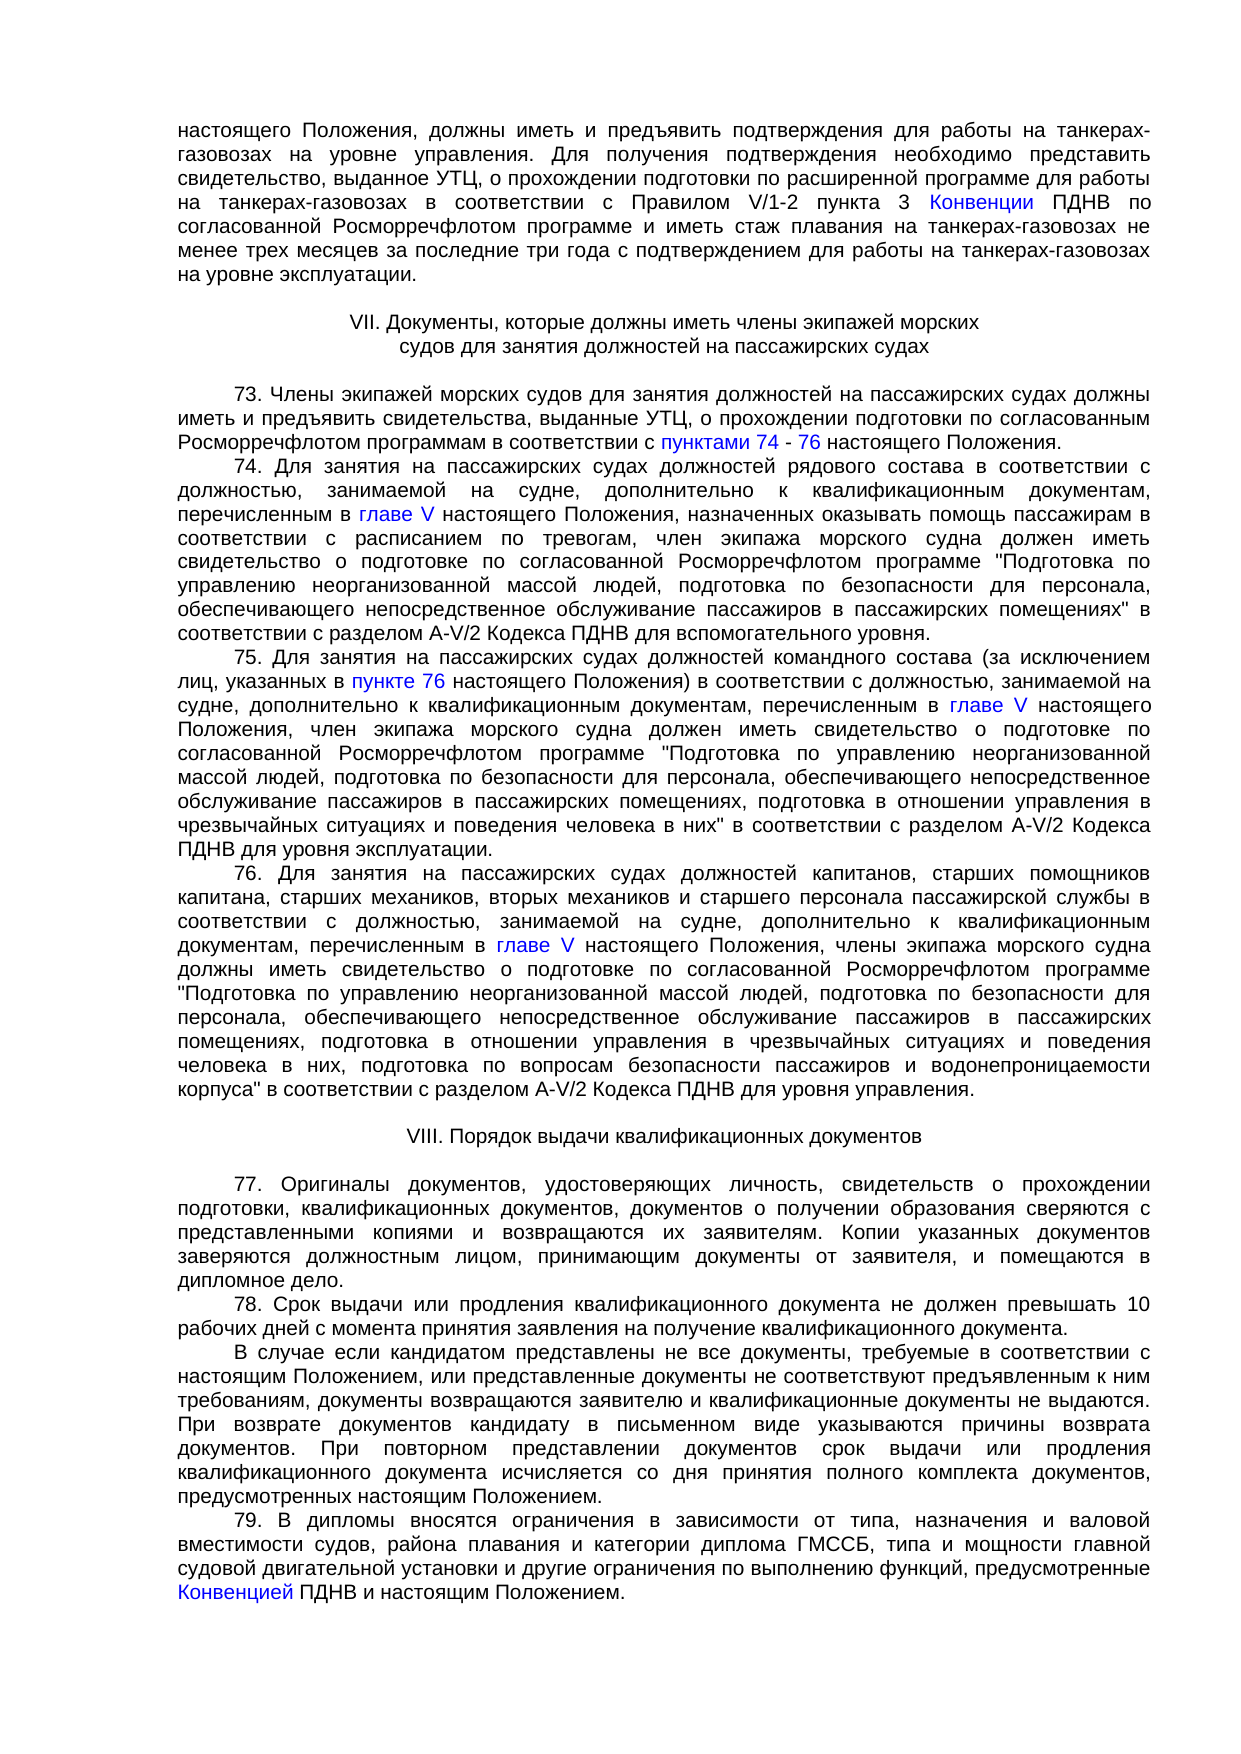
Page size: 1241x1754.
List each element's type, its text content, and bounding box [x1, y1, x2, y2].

text 73. Члены экипажей морских судов для занятия должностей на пассажирских судах должны иметь и предъявить свидетельства, выданные УТЦ, о прохождении подготовки по согласованным Росморречфлотом программам в соответствии с пунктами 74 - 76 настоящего Положения. [177, 382, 1152, 453]
text VII. Документы, которые должны иметь члены экипажей морских [177, 310, 1152, 334]
text 74. Для занятия на пассажирских судах должностей рядового состава в соответствии с должностью, занимаемой на судне, дополнительно к квалификационным документам, перечисленным в главе V настоящего Положения, назначенных оказывать помощь пассажирам в соответствии с расписанием по тревогам, член экипажа морского судна должен иметь свидетельство о подготовке по согласованной Росморречфлотом программе "Подготовка по управлению неорганизованной массой людей, подготовка по безопасности для персонала, обеспечивающего непосредственное обслуживание пассажиров в пассажирских помещениях" в соответствии с разделом А-V/2 Кодекса ПДНВ для вспомогательного уровня. [177, 453, 1152, 645]
text В случае если кандидатом представлены не все документы, требуемые в соответствии с настоящим Положением, или представленные документы не соответствуют предъявленным к ним требованиям, документы возвращаются заявителю и квалификационные документы не выдаются. При возврате документов кандидату в письменном виде указываются причины возврата документов. При повторном представлении документов срок выдачи или продления квалификационного документа исчисляется со дня принятия полного комплекта документов, предусмотренных настоящим Положением. [177, 1340, 1152, 1508]
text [177, 118, 1152, 286]
text 76. Для занятия на пассажирских судах должностей капитанов, старших помощников капитана, старших механиков, вторых механиков и старшего персонала пассажирской службы в соответствии с должностью, занимаемой на судне, дополнительно к квалификационным документам, перечисленным в главе V настоящего Положения, члены экипажа морского судна должны иметь свидетельство о подготовке по согласованной Росморречфлотом программе "Подготовка по управлению неорганизованной массой людей, подготовка по безопасности для персонала, обеспечивающего непосредственное обслуживание пассажиров в пассажирских помещениях, подготовка в отношении управления в чрезвычайных ситуациях и поведения человека в них, подготовка по вопросам безопасности пассажиров и водонепроницаемости корпуса" в соответствии с разделом А-V/2 Кодекса ПДНВ для уровня управления. [177, 861, 1152, 1100]
text 77. Оригиналы документов, удостоверяющих личность, свидетельств о прохождении подготовки, квалификационных документов, документов о получении образования сверяются с представленными копиями и возвращаются их заявителям. Копии указанных документов заверяются должностным лицом, принимающим документы от заявителя, и помещаются в дипломное дело. [177, 1172, 1152, 1292]
text 75. Для занятия на пассажирских судах должностей командного состава (за исключением лиц, указанных в пункте 76 настоящего Положения) в соответствии с должностью, занимаемой на судне, дополнительно к квалификационным документам, перечисленным в главе V настоящего Положения, член экипажа морского судна должен иметь свидетельство о подготовке по согласованной Росморречфлотом программе "Подготовка по управлению неорганизованной массой людей, подготовка по безопасности для персонала, обеспечивающего непосредственное обслуживание пассажиров в пассажирских помещениях, подготовка в отношении управления в чрезвычайных ситуациях и поведения человека в них" в соответствии с разделом А-V/2 Кодекса ПДНВ для уровня эксплуатации. [177, 645, 1152, 861]
text VIII. Порядок выдачи квалификационных документов [177, 1124, 1152, 1148]
text 78. Срок выдачи или продления квалификационного документа не должен превышать 10 рабочих дней с момента принятия заявления на получение квалификационного документа. [177, 1292, 1152, 1340]
text 79. В дипломы вносятся ограничения в зависимости от типа, назначения и валовой вместимости судов, района плавания и категории диплома ГМССБ, типа и мощности главной судовой двигательной установки и другие ограничения по выполнению функций, предусмотренные Конвенцией ПДНВ и настоящим Положением. [177, 1508, 1152, 1603]
text судов для занятия должностей на пассажирских судах [177, 334, 1152, 358]
